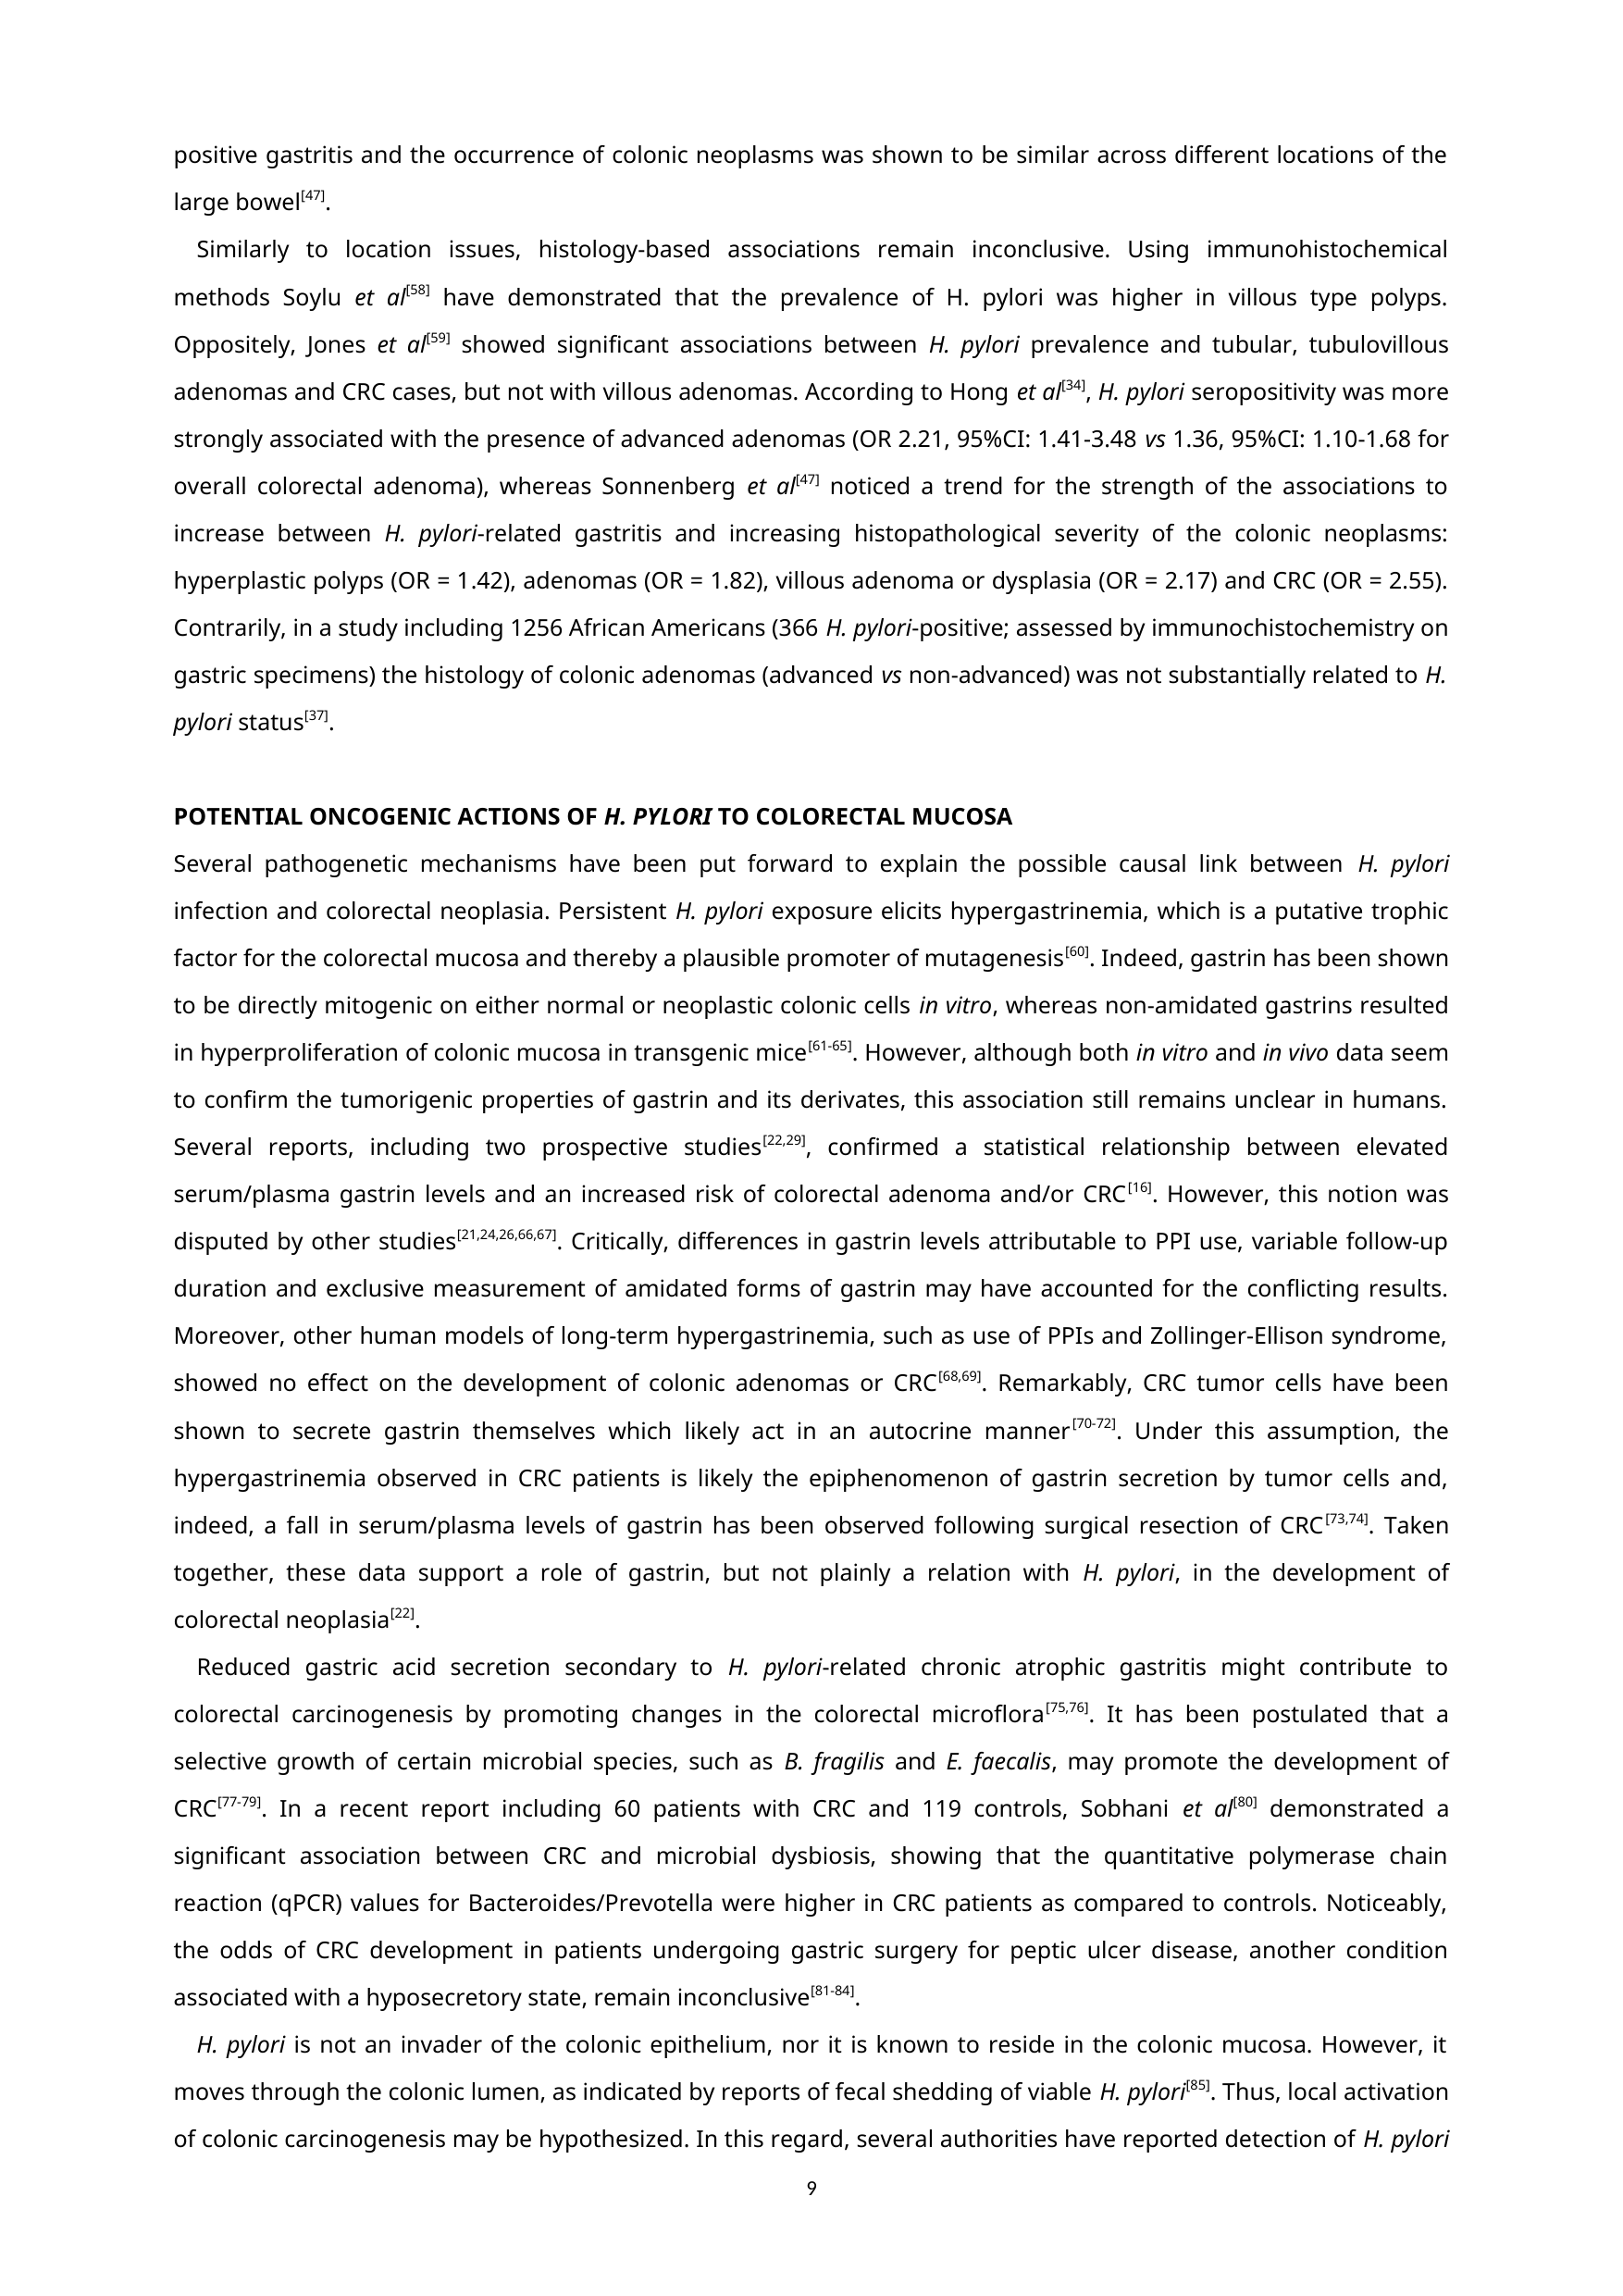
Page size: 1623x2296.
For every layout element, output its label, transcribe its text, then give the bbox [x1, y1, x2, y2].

text Reduced gastric acid secretion secondary to H. pylori-related chronic atrophic gastritis might contribute to colorectal carcinogenesis by promoting changes in the colorectal microflora[75,76]. It has been postulated that a selective growth of certain microbial species, such as B. fragilis and E. faecalis, may promote the development of CRC[77-79]. In a recent report including 60 patients with CRC and 119 controls, Sobhani et al[80] demonstrated a significant association between CRC and microbial dysbiosis, showing that the quantitative polymerase chain reaction (qPCR) values for Bacteroides/Prevotella were higher in CRC patients as compared to controls. Noticeably, the odds of CRC development in patients undergoing gastric surgery for peptic ulcer disease, another condition associated with a hyposecretory state, remain inconclusive[81-84]. [173, 1650, 1449, 2013]
text Similarly to location issues, histology-based associations remain inconclusive. Using immunohistochemical methods Soylu et al[58] have demonstrated that the prevalence of H. pylori was higher in villous type polyps. Oppositely, Jones et al[59] showed significant associations between H. pylori prevalence and tubular, tubulovillous adenomas and CRC cases, but not with villous adenomas. According to Hong et al[34], H. pylori seropositivity was more strongly associated with the presence of advanced adenomas (OR 2.21, 95%CI: 1.41-3.48 vs 1.36, 95%CI: 1.10-1.68 for overall colorectal adenoma), whereas Sonnenberg et al[47] noticed a trend for the strength of the associations to increase between H. pylori-related gastritis and increasing histopathological severity of the colonic neoplasms: hyperplastic polyps (OR = 1.42), adenomas (OR = 1.82), villous adenoma or dysplasia (OR = 2.17) and CRC (OR = 2.55). Contrarily, in a study including 1256 African Americans (366 H. pylori-positive; assessed by immunochistochemistry on gastric specimens) the histology of colonic adenomas (advanced vs non-advanced) was not substantially related to H. pylori status[37]. [173, 233, 1449, 738]
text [173, 2029, 1449, 2154]
text POTENTIAL ONCOGENIC ACTIONS OF H. PYLORI TO COLORECTAL MUCOSA [173, 800, 1449, 832]
text Several pathogenetic mechanisms have been put forward to explain the possible causal link between H. pylori infection and colorectal neoplasia. Persistent H. pylori exposure elicits hypergastrinemia, which is a putative trophic factor for the colorectal mucosa and thereby a plausible promoter of mutagenesis[60]. Indeed, gastrin has been shown to be directly mitogenic on either normal or neoplastic colonic cells in vitro, whereas non-amidated gastrins resulted in hyperproliferation of colonic mucosa in transgenic mice[61-65]. However, although both in vitro and in vivo data seem to confirm the tumorigenic properties of gastrin and its derivates, this association still remains unclear in humans. Several reports, including two prospective studies[22,29], confirmed a statistical relationship between elevated serum/plasma gastrin levels and an increased risk of colorectal adenoma and/or CRC[16]. However, this notion was disputed by other studies[21,24,26,66,67]. Critically, differences in gastrin levels attributable to PPI use, variable follow-up duration and exclusive measurement of amidated forms of gastrin may have accounted for the conflicting results. Moreover, other human models of long-term hypergastrinemia, such as use of PPIs and Zollinger-Ellison syndrome, showed no effect on the development of colonic adenomas or CRC[68,69]. Remarkably, CRC tumor cells have been shown to secrete gastrin themselves which likely act in an autocrine manner[70-72]. Under this assumption, the hypergastrinemia observed in CRC patients is likely the epiphenomenon of gastrin secretion by tumor cells and, indeed, a fall in serum/plasma levels of gastrin has been observed following surgical resection of CRC[73,74]. Taken together, these data support a role of gastrin, but not plainly a relation with H. pylori, in the development of colorectal neoplasia[22]. [173, 848, 1449, 1634]
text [173, 139, 1449, 217]
